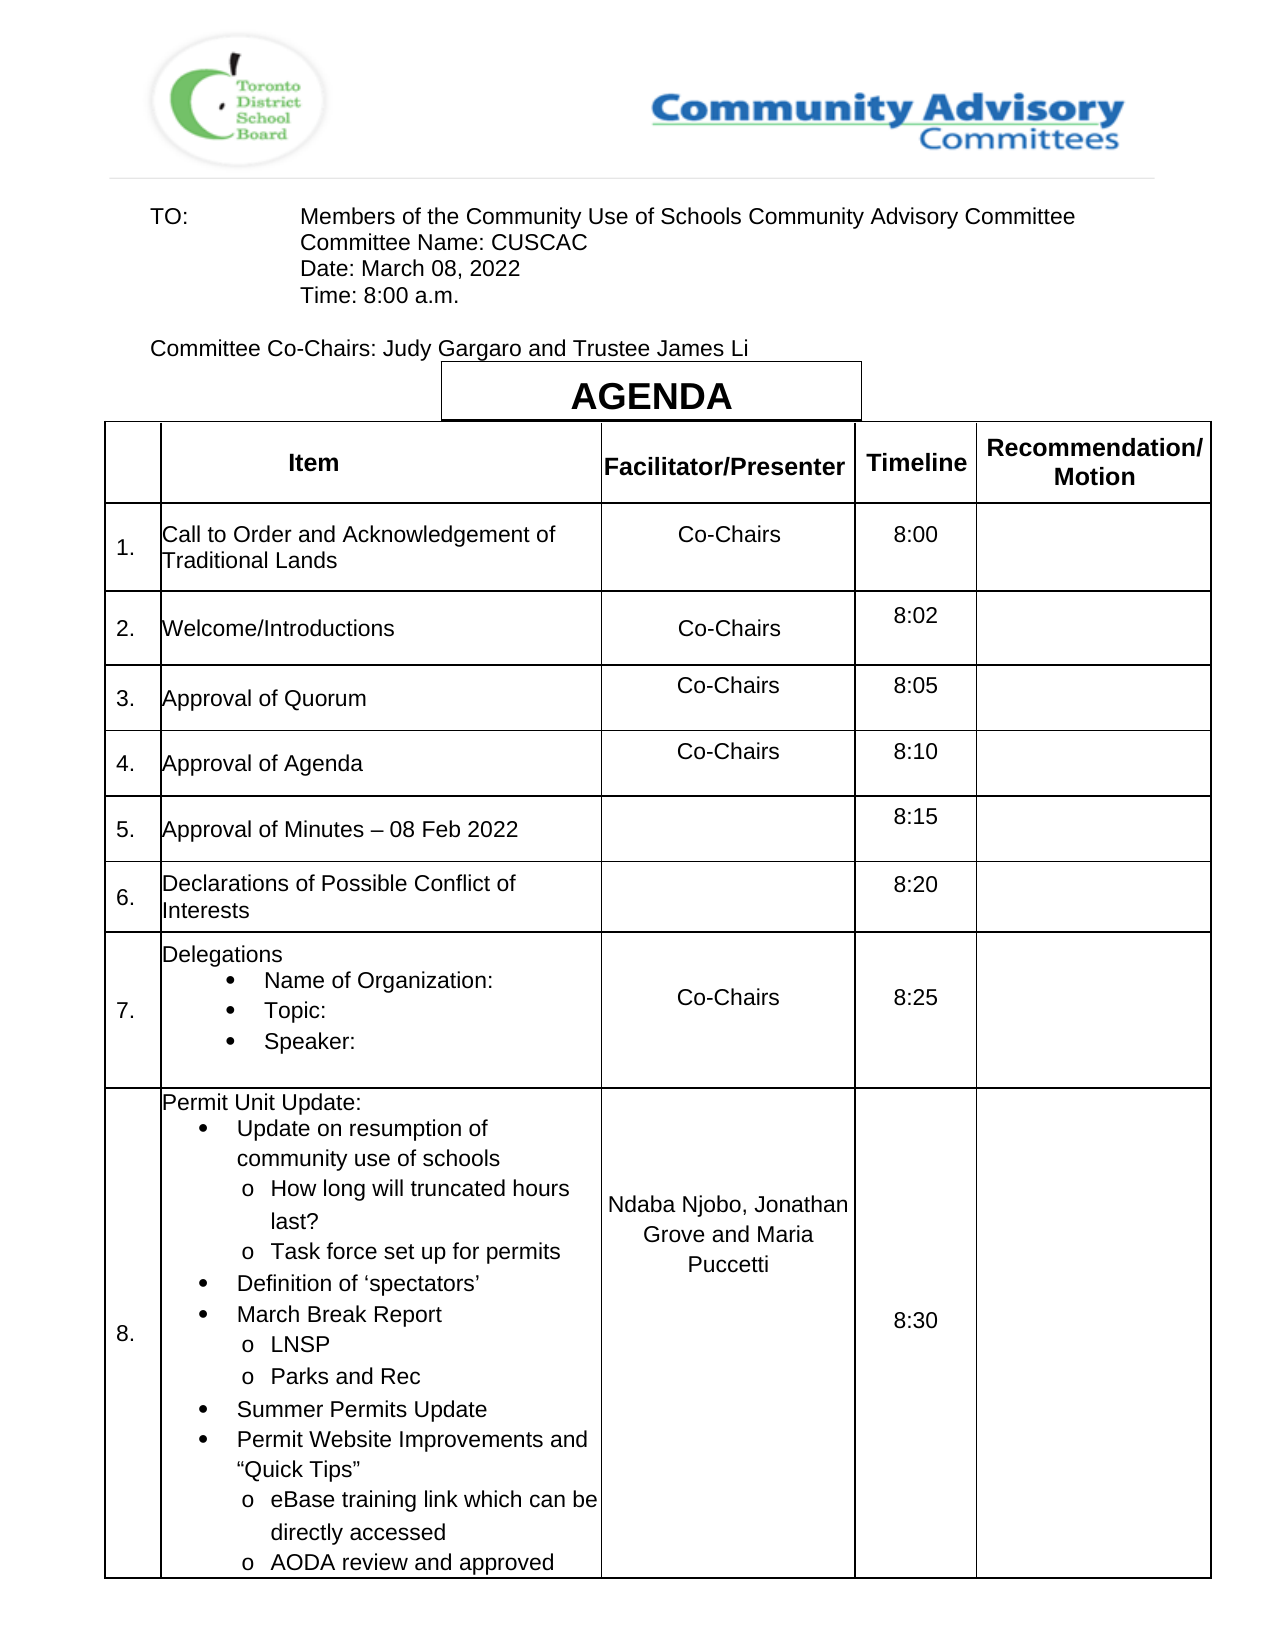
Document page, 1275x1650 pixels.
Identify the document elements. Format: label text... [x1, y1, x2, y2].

table_cell 1. [106, 504, 160, 590]
table_cell 8:20 [856, 862, 976, 931]
text Time: 8:00 a.m. [150, 282, 1181, 308]
table_header Timeline [856, 422, 976, 502]
table_cell 8:10 [856, 731, 976, 795]
table_cell 8:05 [856, 666, 976, 729]
table_cell [977, 862, 1210, 931]
table_cell 4. [106, 731, 160, 795]
table_cell Call to Order and Acknowledgement of Traditional Lands [162, 504, 601, 590]
table_cell Co-Chairs [602, 592, 854, 664]
table_cell Co-Chairs [602, 933, 854, 1087]
table_cell 8:30 [856, 1089, 976, 1577]
table_cell Welcome/Introductions [162, 592, 601, 664]
table_header [106, 422, 161, 502]
table_cell Co-Chairs [602, 504, 854, 590]
table_cell [977, 504, 1210, 590]
table_cell [977, 592, 1210, 664]
text Committee Name: CUSCAC [150, 229, 1181, 255]
table_cell 6. [106, 862, 160, 931]
table_cell 8:00 [856, 504, 976, 590]
table_cell 8:02 [856, 592, 976, 664]
table_cell [977, 797, 1210, 861]
table_cell Permit Unit Update: Update on resumption of community use of schools How long will truncated hours last? Task force set up for permits Definition of ‘spectators’ March Break Report LNSP Parks and Rec Summer Permits Update Permit Website Improvements and “Quick Tips” eBase training link which can be directly accessed AODA review and approved [162, 1089, 601, 1577]
table_cell Declarations of Possible Conflict of Interests [162, 862, 601, 931]
text Date: March 08, 2022 [150, 255, 1181, 282]
table_cell Co-Chairs [602, 666, 854, 729]
table_cell [977, 666, 1210, 729]
table_cell Delegations Name of Organization: Topic: Speaker: [162, 933, 601, 1087]
table_cell [977, 933, 1210, 1087]
table_cell [977, 731, 1210, 795]
table_cell Approval of Quorum [162, 666, 601, 729]
table_cell 3. [106, 666, 160, 729]
table_cell 8. [106, 1089, 160, 1577]
table_cell Co-Chairs [602, 731, 854, 795]
table_cell [977, 1089, 1210, 1577]
table_cell 2. [106, 592, 160, 664]
table_header Item [162, 422, 601, 502]
table_cell 7. [106, 933, 160, 1087]
text Committee Co-Chairs: Judy Gargaro and Trustee James Li [150, 308, 853, 361]
table_cell [602, 862, 854, 931]
table_cell [602, 797, 854, 861]
table_cell Approval of Minutes – 08 Feb 2022 [162, 797, 601, 861]
table_cell 8:15 [856, 797, 976, 861]
table_cell Approval of Agenda [162, 731, 601, 795]
table_cell 5. [106, 797, 160, 861]
table_header Recommendation/ Motion [977, 422, 1210, 502]
table_cell 8:25 [856, 933, 976, 1087]
picture [107, 28, 1154, 177]
text TO: Members of the Community Use of Schools Community Advisory Committee [150, 150, 1181, 229]
table_header Facilitator/Presenter [602, 422, 855, 502]
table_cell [602, 1089, 854, 1577]
text AGENDA [442, 362, 861, 419]
